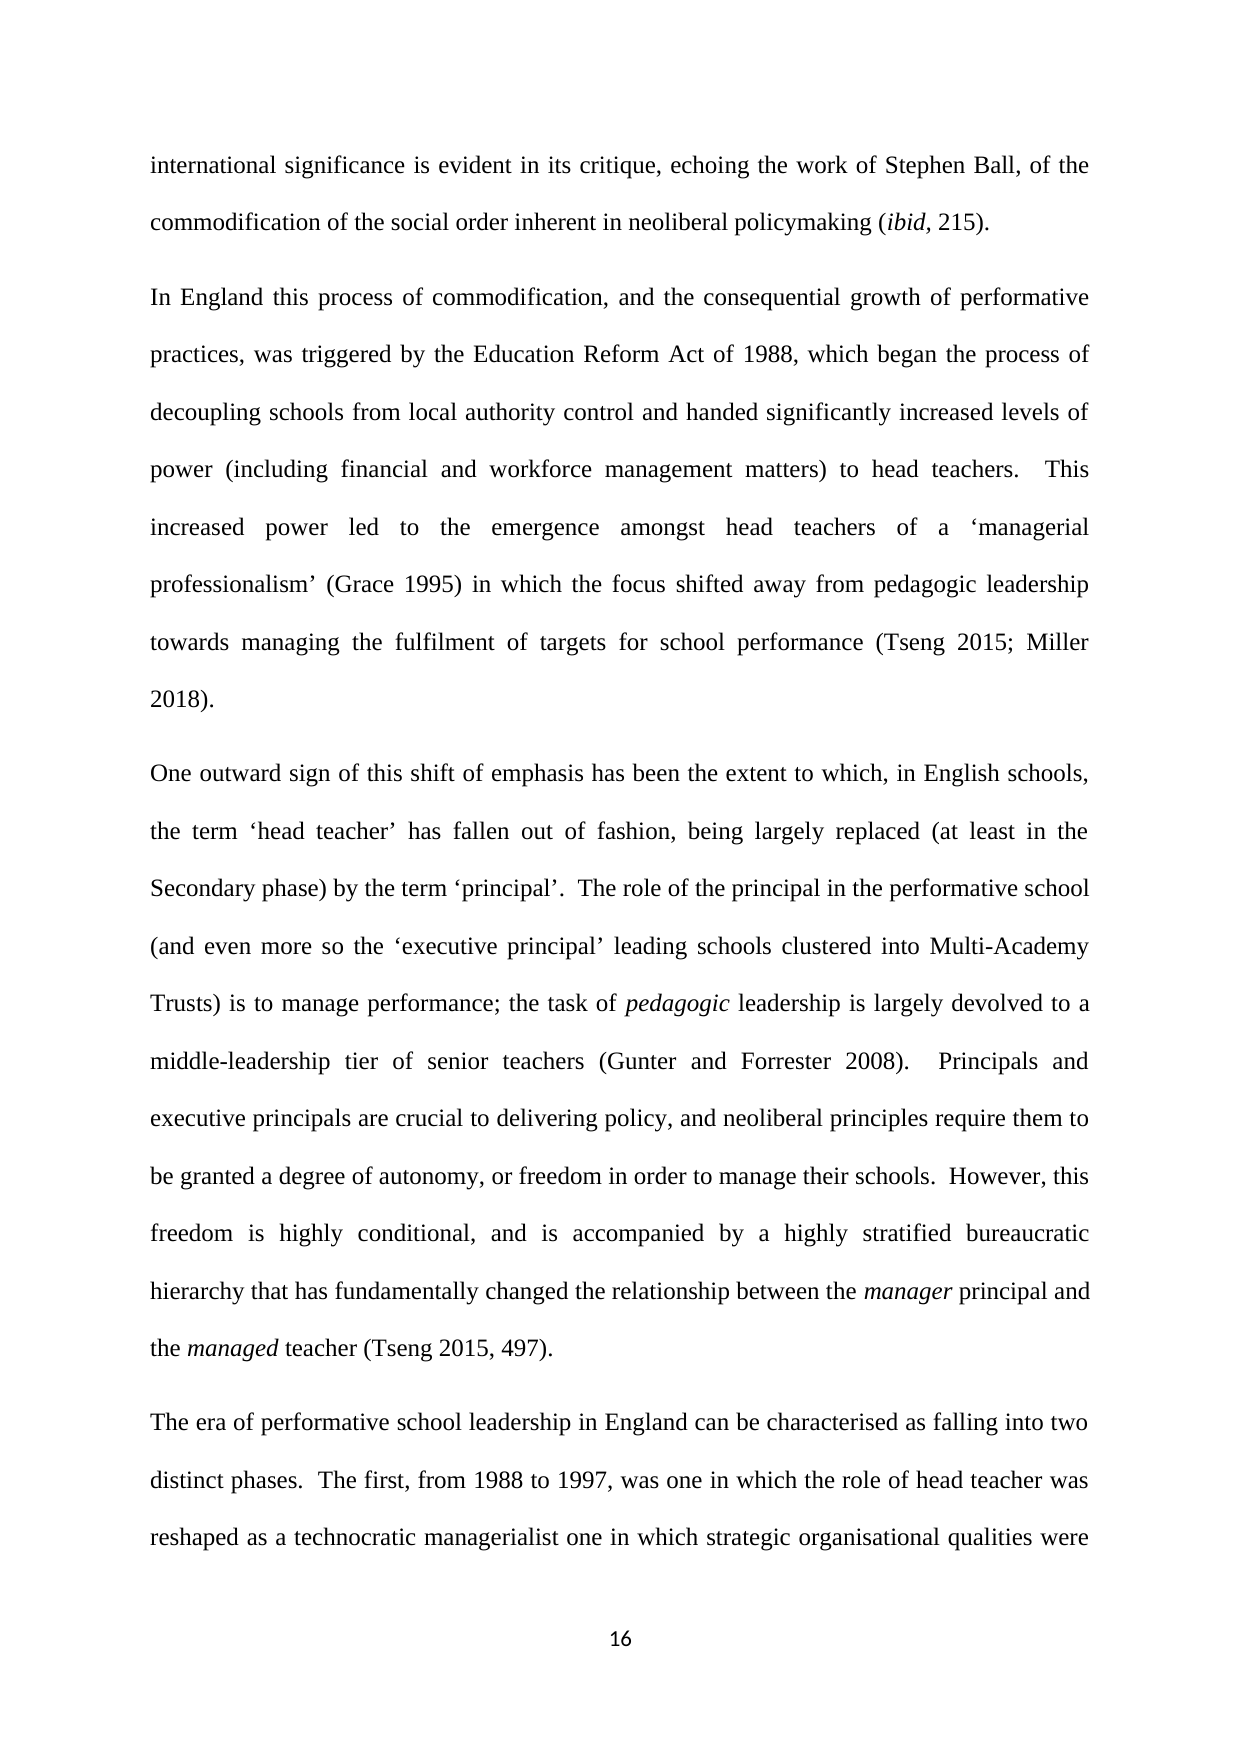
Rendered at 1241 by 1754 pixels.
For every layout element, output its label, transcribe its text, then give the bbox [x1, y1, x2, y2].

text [150, 150, 1090, 236]
text In England this process of commodification, and the consequential growth of performative practices, was triggered by the Education Reform Act of 1988, which began the process of decoupling schools from local authority control and handed significantly increased levels of power (including financial and workforce management matters) to head teachers. This increased power led to the emergence amongst head teachers of a ‘managerial professionalism’ (Grace 1995) in which the focus shifted away from pedagogic leadership towards managing the fulfilment of targets for school performance (Tseng 2015; Miller 2018). [150, 282, 1090, 713]
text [150, 1407, 1090, 1551]
text One outward sign of this shift of emphasis has been the extent to which, in English schools, the term ‘head teacher’ has fallen out of fashion, being largely replaced (at least in the Secondary phase) by the term ‘principal’. The role of the principal in the performative school (and even more so the ‘executive principal’ leading schools clustered into Multi-Academy Trusts) is to manage performance; the task of pedagogic leadership is largely devolved to a middle-leadership tier of senior teachers (Gunter and Forrester 2008). Principals and executive principals are crucial to delivering policy, and neoliberal principles require them to be granted a degree of autonomy, or freedom in order to manage their schools. However, this freedom is highly conditional, and is accompanied by a highly stratified bureaucratic hierarchy that has fundamentally changed the relationship between the manager principal and the managed teacher (Tseng 2015, 497). [150, 758, 1090, 1362]
